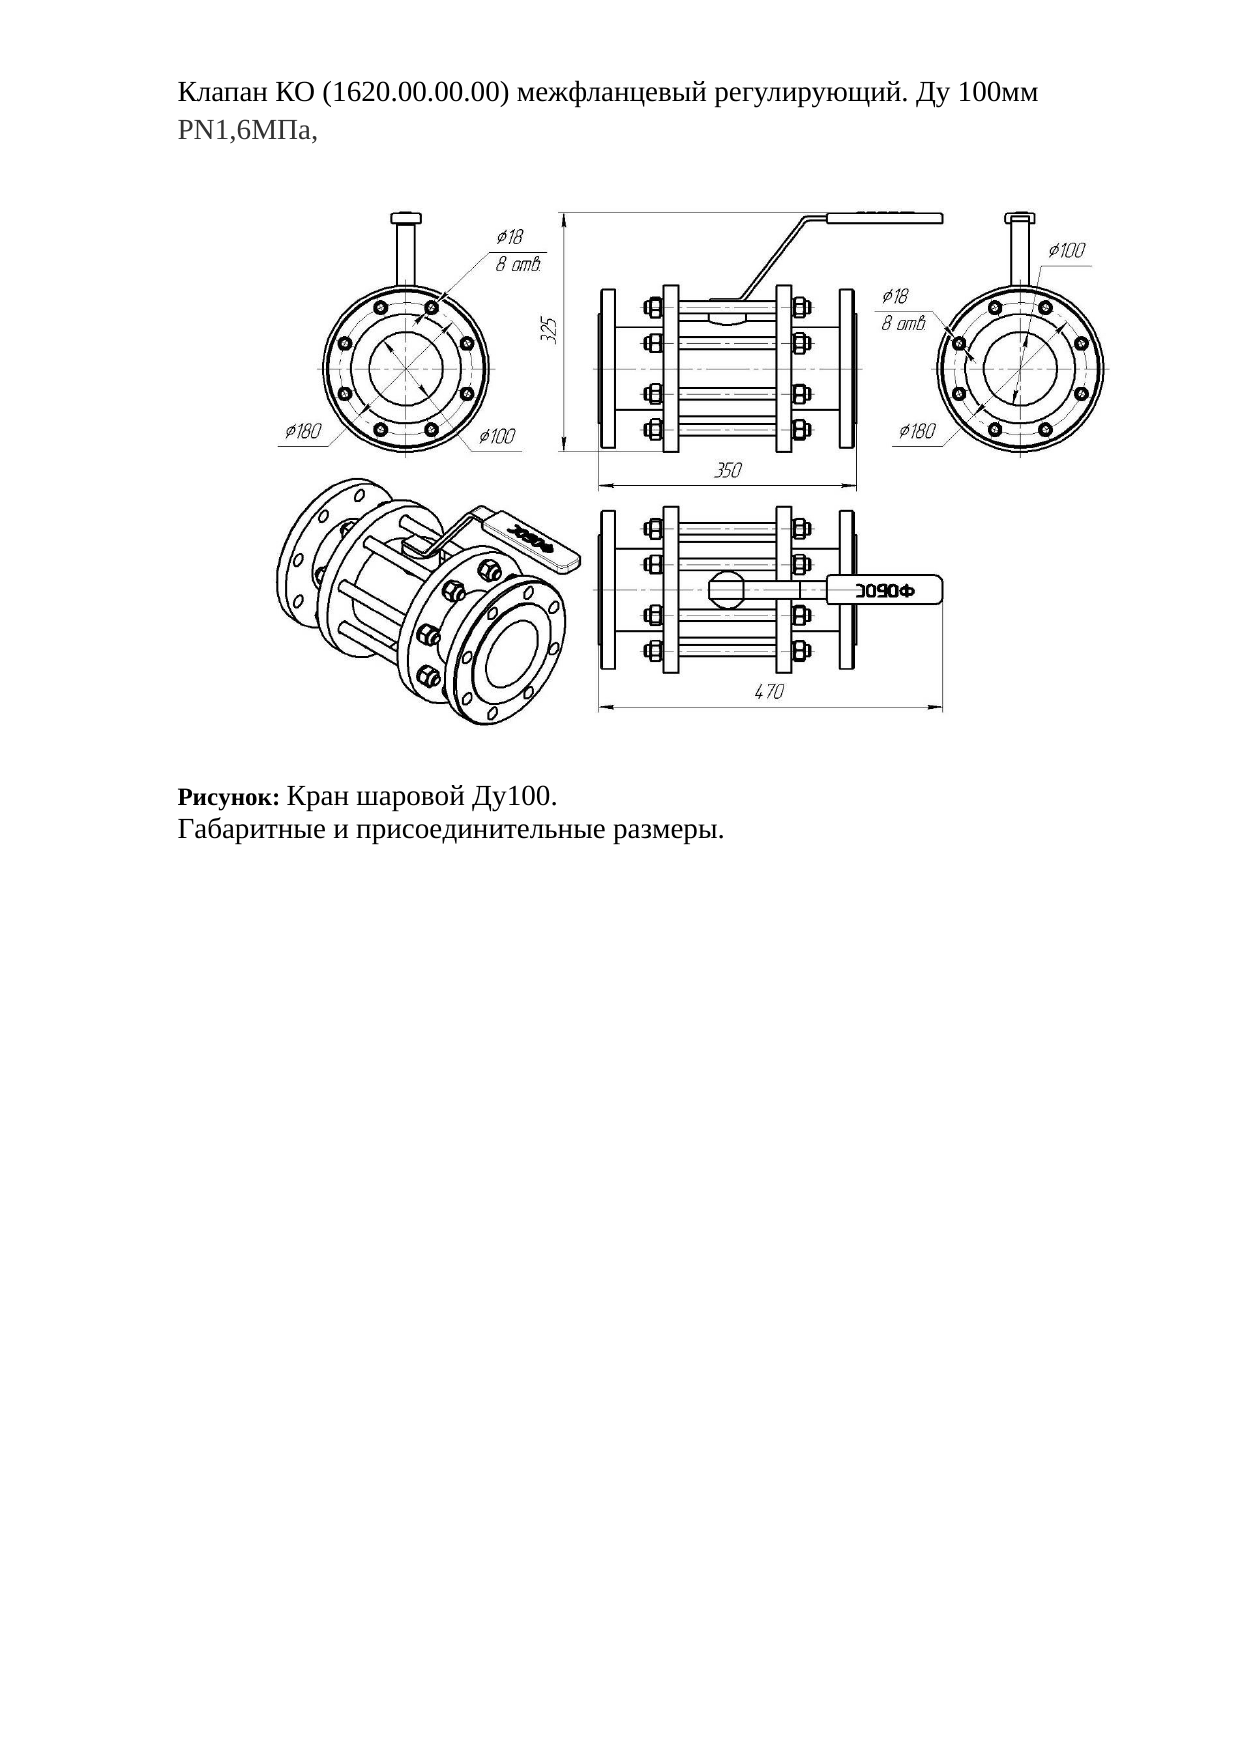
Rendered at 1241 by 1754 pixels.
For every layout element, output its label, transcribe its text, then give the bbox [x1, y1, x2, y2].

text Рисунок: Кран шаровой Ду100. [177, 778, 1152, 812]
text Габаритные и присоединительные размеры. [177, 812, 1152, 845]
text Клапан КО (1620.00.00.00) межфланцевый регулирующий. Ду 100мм PN1,6МПа, [177, 74, 1152, 146]
